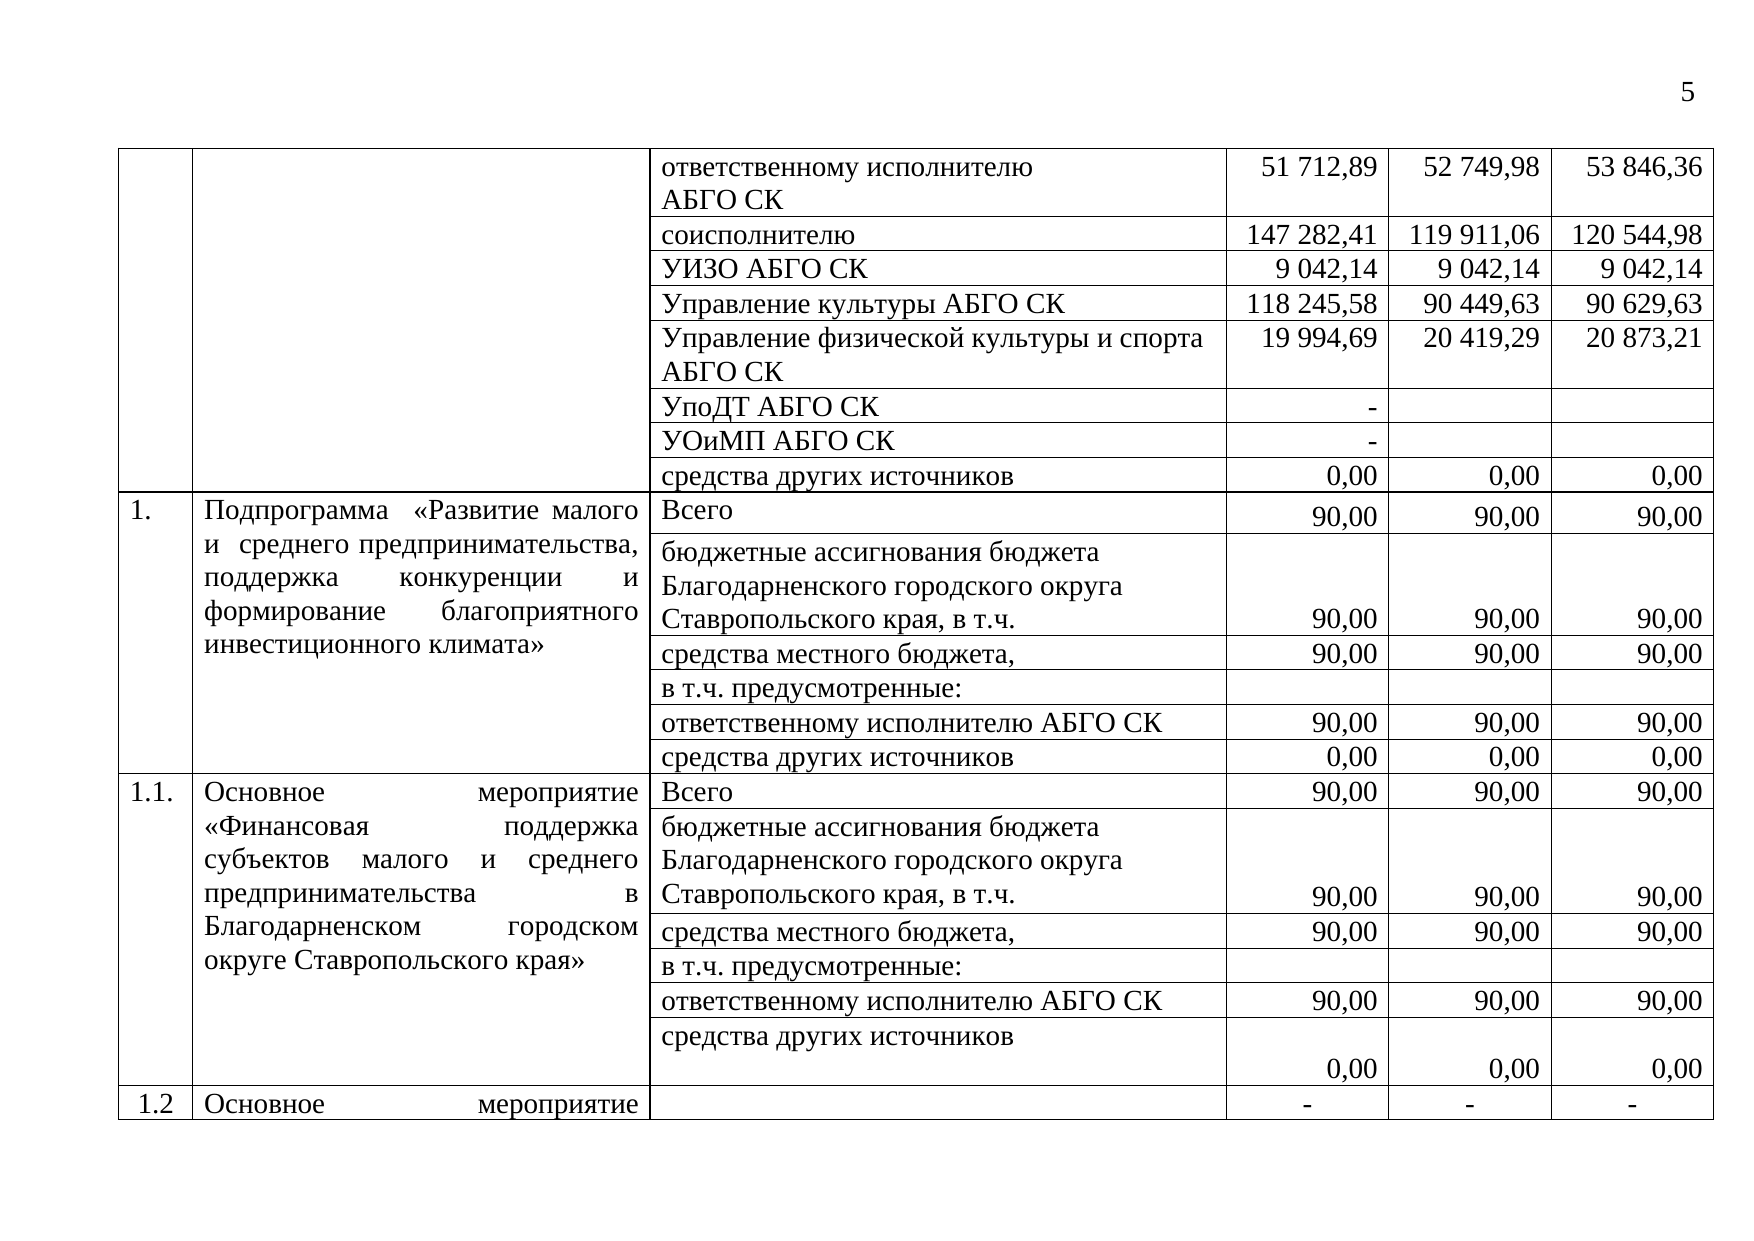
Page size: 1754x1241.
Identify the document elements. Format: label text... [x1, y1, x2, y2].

table_cell 90 629,63 [1552, 286, 1713, 319]
table_cell ответственному исполнителю АБГО СК [651, 149, 1226, 216]
table_cell 119 911,06 [1389, 217, 1551, 250]
table_cell 90,00 [1227, 774, 1388, 808]
table_cell УИЗО АБГО СК [651, 251, 1226, 285]
table_cell 90,00 [1227, 534, 1388, 635]
table_cell 0,00 [1552, 1018, 1713, 1085]
table_cell соисполнителю [651, 217, 1226, 250]
table_cell 90,00 [1552, 809, 1713, 913]
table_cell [193, 1086, 649, 1119]
table_cell 1.1. [119, 774, 192, 1085]
table_cell бюджетные ассигнования бюджета Благодарненского городского округа Ставропольского края, в т.ч. [651, 809, 1226, 913]
table_cell 0,00 [1389, 458, 1551, 491]
table_cell 20 873,21 [1552, 321, 1713, 388]
table_cell - [1227, 1086, 1388, 1119]
table_cell 9 042,14 [1389, 251, 1551, 285]
table_cell средства других источников [651, 740, 1226, 773]
table_cell [1389, 389, 1551, 422]
table_cell 1.2 [119, 1086, 192, 1119]
table_cell Управление физической культуры и спорта АБГО СК [651, 321, 1226, 388]
table_cell 0,00 [1227, 1018, 1388, 1085]
table_cell Всего [651, 493, 1226, 533]
table_cell 90 449,63 [1389, 286, 1551, 319]
table_cell 90,00 [1389, 636, 1551, 669]
table_cell 52 749,98 [1389, 149, 1551, 216]
table_cell [1552, 423, 1713, 457]
table_cell 90,00 [1389, 534, 1551, 635]
table_cell - [1227, 389, 1388, 422]
table_cell 20 419,29 [1389, 321, 1551, 388]
table_cell 90,00 [1552, 493, 1713, 533]
table_cell [1389, 423, 1551, 457]
table_cell 53 846,36 [1552, 149, 1713, 216]
table_cell 90,00 [1389, 493, 1551, 533]
table_cell 0,00 [1227, 740, 1388, 773]
table_cell [1227, 949, 1388, 982]
table_cell 9 042,14 [1552, 251, 1713, 285]
table_cell средства местного бюджета, [651, 914, 1226, 947]
table_cell 120 544,98 [1552, 217, 1713, 250]
table_cell в т.ч. предусмотренные: [651, 949, 1226, 982]
table_cell 90,00 [1227, 493, 1388, 533]
table_cell 90,00 [1552, 983, 1713, 1017]
table_cell 90,00 [1227, 983, 1388, 1017]
table_cell - [1552, 1086, 1713, 1119]
table_cell 118 245,58 [1227, 286, 1388, 319]
table_cell 90,00 [1227, 636, 1388, 669]
table_cell Подпрограмма «Развитие малого и среднего предпринимательства, поддержка конкуренции и формирование благоприятного инвестиционного климата» [193, 493, 649, 773]
table_cell в т.ч. предусмотренные: [651, 670, 1226, 704]
table_cell 1. [119, 493, 192, 773]
table_cell ответственному исполнителю АБГО СК [651, 983, 1226, 1017]
table_cell 90,00 [1552, 914, 1713, 947]
table_cell 90,00 [1227, 914, 1388, 947]
table_cell 90,00 [1552, 705, 1713, 738]
table_cell 90,00 [1389, 983, 1551, 1017]
table_cell 0,00 [1552, 740, 1713, 773]
table_cell 90,00 [1389, 914, 1551, 947]
table_cell [1552, 949, 1713, 982]
table_cell 90,00 [1389, 809, 1551, 913]
table_cell [1552, 389, 1713, 422]
table_cell Всего [651, 774, 1226, 808]
table_cell [1552, 670, 1713, 704]
table_cell - [1227, 423, 1388, 457]
table_cell 19 994,69 [1227, 321, 1388, 388]
table_cell УпоДТ АБГО СК [651, 389, 1226, 422]
table_cell 90,00 [1389, 774, 1551, 808]
table_cell 90,00 [1389, 705, 1551, 738]
table_cell УОиМП АБГО СК [651, 423, 1226, 457]
table_cell бюджетные ассигнования бюджета Благодарненского городского округа Ставропольского края, в т.ч. [651, 534, 1226, 635]
table_cell [1389, 670, 1551, 704]
table_cell 147 282,41 [1227, 217, 1388, 250]
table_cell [651, 1086, 1226, 1119]
table_cell [1389, 949, 1551, 982]
table_cell средства других источников [651, 1018, 1226, 1085]
table_cell 90,00 [1552, 774, 1713, 808]
table_cell 0,00 [1389, 740, 1551, 773]
table_cell 90,00 [1552, 636, 1713, 669]
table_cell 0,00 [1227, 458, 1388, 491]
table_cell 90,00 [1552, 534, 1713, 635]
table_cell 90,00 [1227, 705, 1388, 738]
table_cell Управление культуры АБГО СК [651, 286, 1226, 319]
table_cell ответственному исполнителю АБГО СК [651, 705, 1226, 738]
table_cell 9 042,14 [1227, 251, 1388, 285]
table_cell средства местного бюджета, [651, 636, 1226, 669]
table_cell 0,00 [1552, 458, 1713, 491]
table_cell - [1389, 1086, 1551, 1119]
table_cell 90,00 [1227, 809, 1388, 913]
table_cell Основное мероприятие «Финансовая поддержка субъектов малого и среднего предпринимательства в Благодарненском городском округе Ставропольского края» [193, 774, 649, 1085]
table_cell 0,00 [1389, 1018, 1551, 1085]
table_cell 51 712,89 [1227, 149, 1388, 216]
table_cell [1227, 670, 1388, 704]
table_cell средства других источников [651, 458, 1226, 491]
